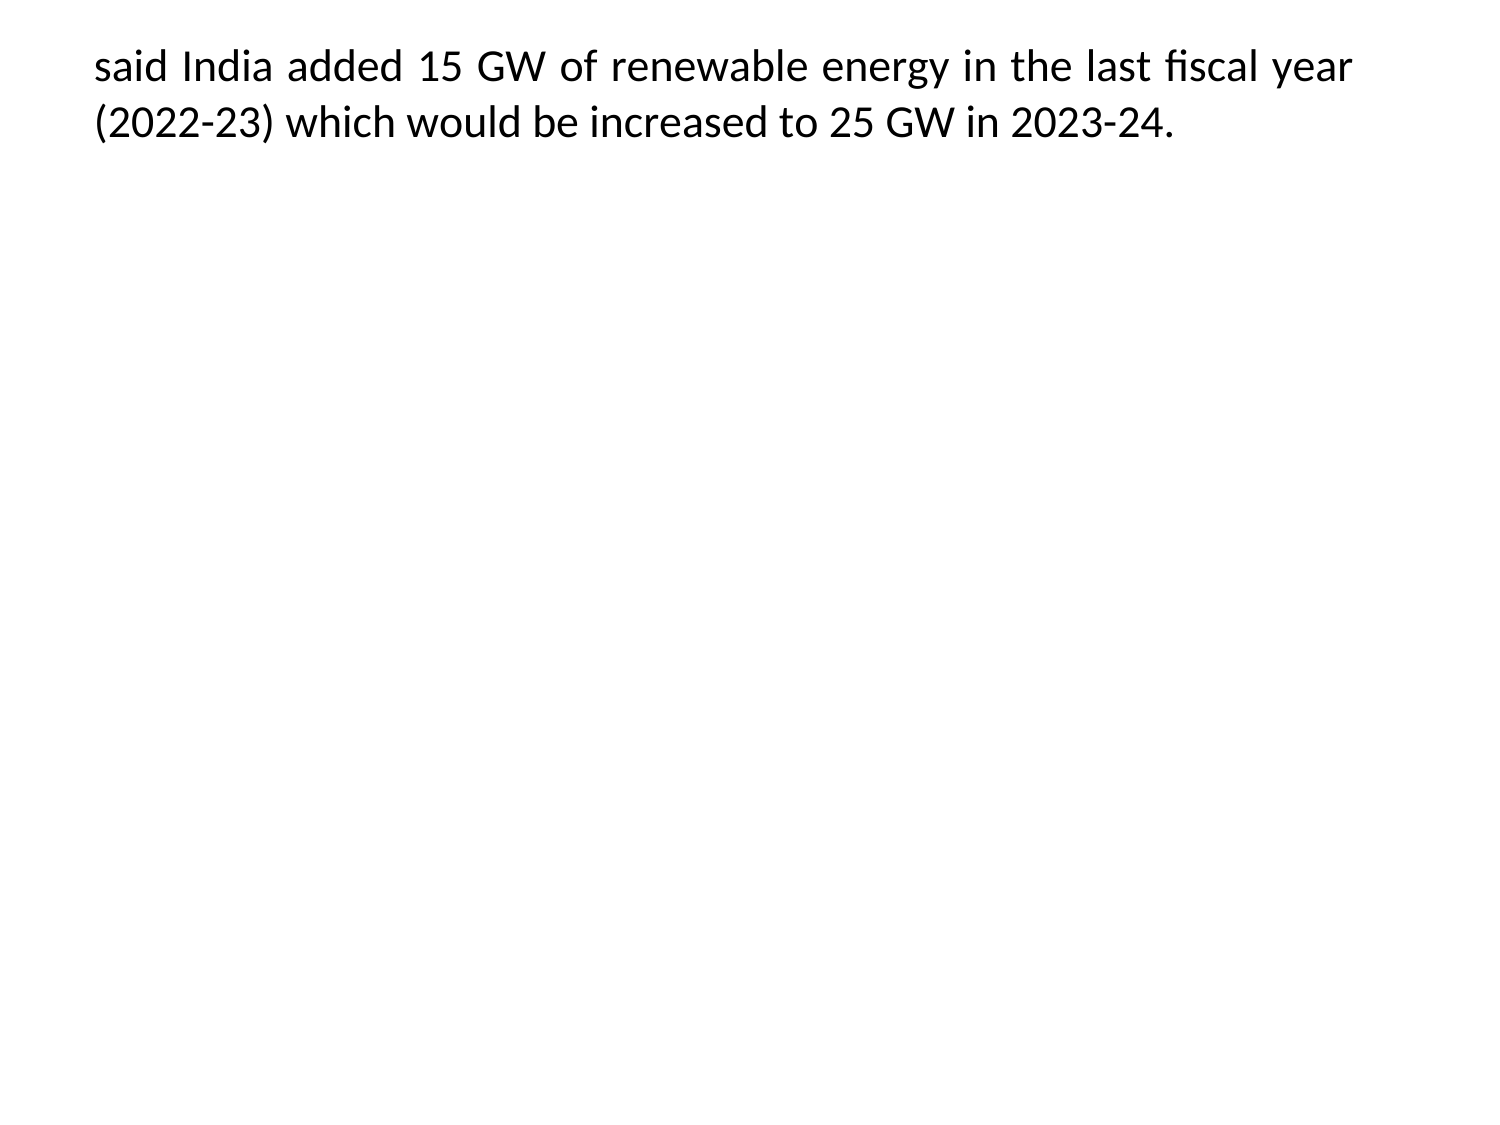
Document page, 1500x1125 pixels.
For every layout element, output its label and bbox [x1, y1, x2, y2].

list [94, 37, 1356, 148]
